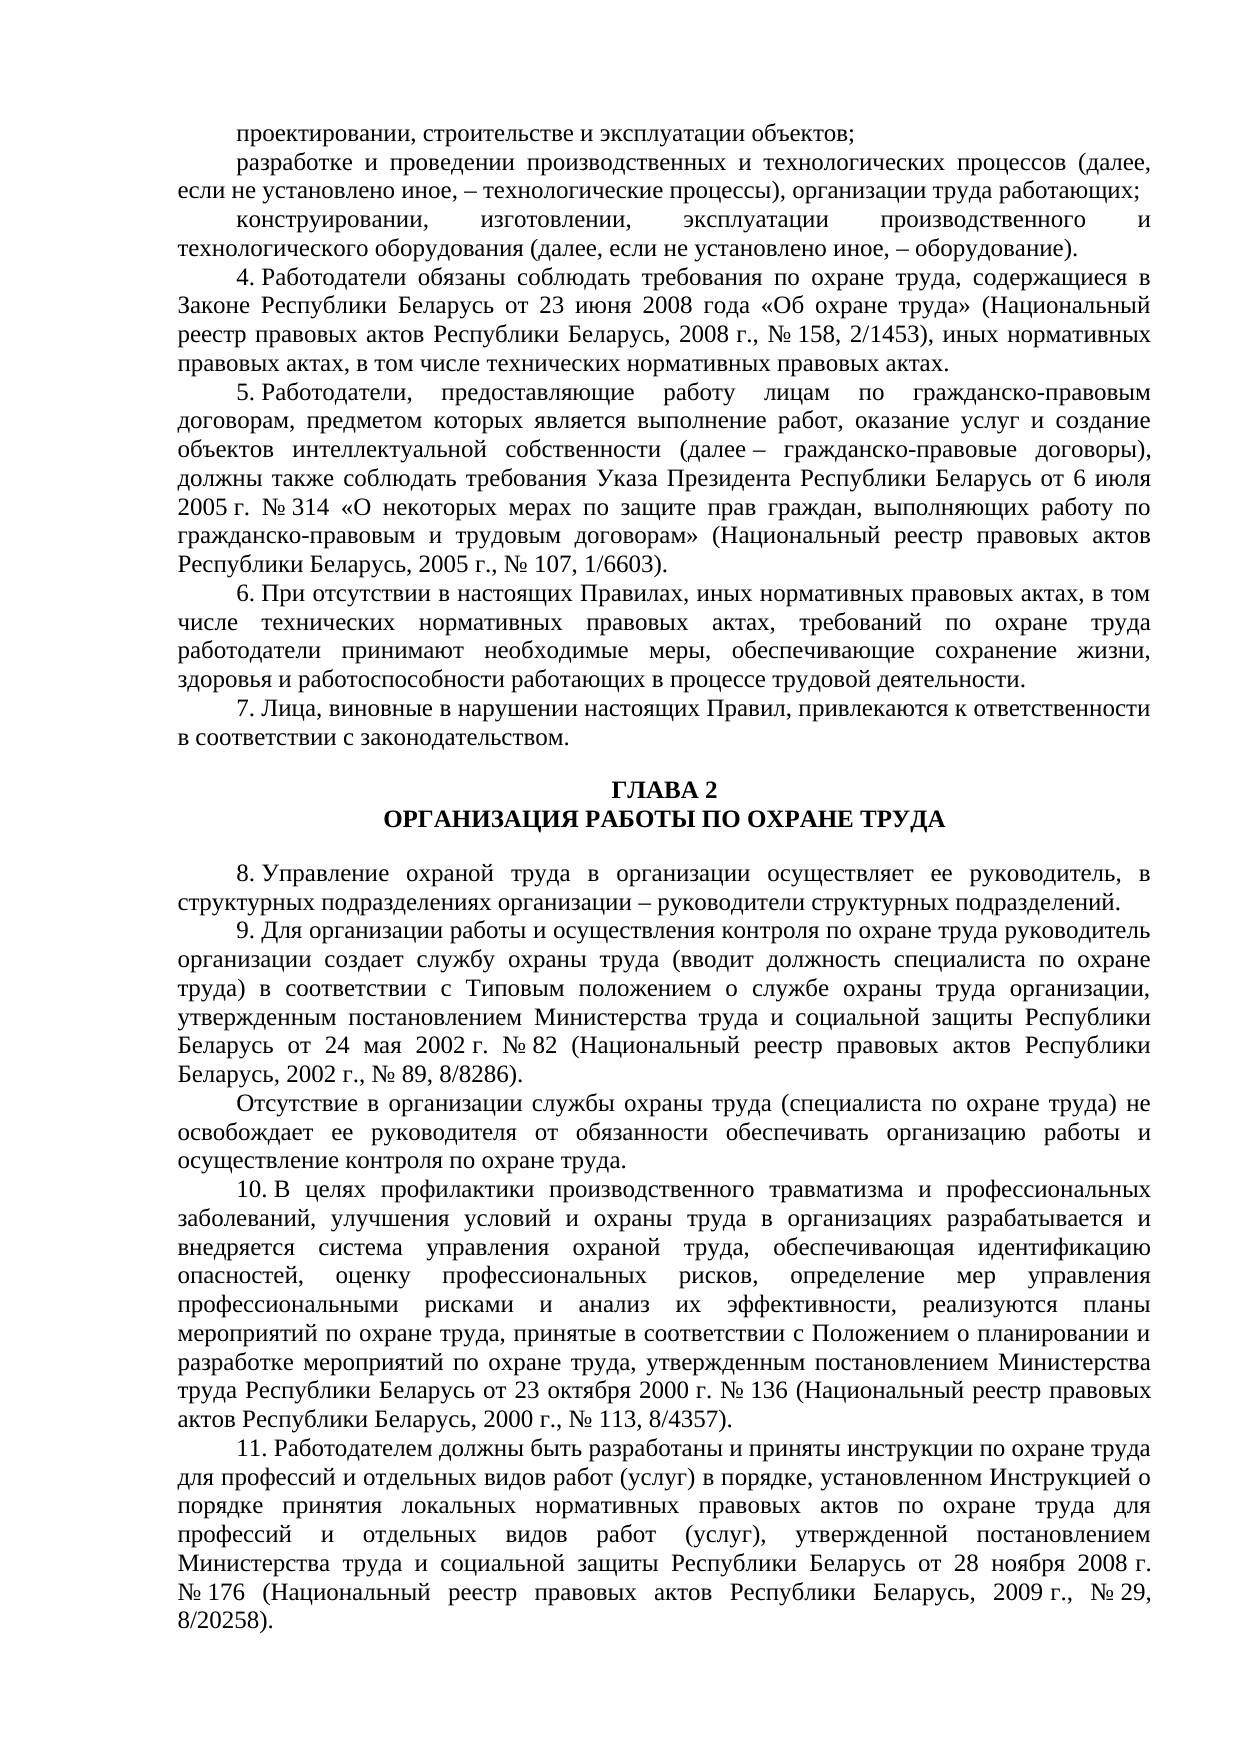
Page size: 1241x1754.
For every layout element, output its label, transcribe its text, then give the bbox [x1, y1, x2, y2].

text 4. Работодатели обязаны соблюдать требования по охране труда, содержащиеся в Законе Республики Беларусь от 23 июня 2008 года «Об охране труда» (Национальный реестр правовых актов Республики Беларусь, 2008 г., № 158, 2/1453), иных нормативных правовых актах, в том числе технических нормативных правовых актах. [177, 262, 1152, 377]
text 6. При отсутствии в настоящих Правилах, иных нормативных правовых актах, в том числе технических нормативных правовых актах, требований по охране труда работодатели принимают необходимые меры, обеспечивающие сохранение жизни, здоровья и работоспособности работающих в процессе трудовой деятельности. [177, 578, 1152, 693]
text ГЛАВА 2 ОРГАНИЗАЦИЯ РАБОТЫ ПО ОХРАНЕ ТРУДА [177, 776, 1152, 833]
text Отсутствие в организации службы охраны труда (специалиста по охране труда) не освобождает ее руководителя от обязанности обеспечивать организацию работы и осуществление контроля по охране труда. [177, 1088, 1152, 1174]
text 8. Управление охраной труда в организации осуществляет ее руководитель, в структурных подразделениях организации – руководители структурных подразделений. [177, 858, 1152, 916]
text 5. Работодатели, предоставляющие работу лицам по гражданско-правовым договорам, предметом которых является выполнение работ, оказание услуг и создание объектов интеллектуальной собственности (далее – гражданско-правовые договоры), должны также соблюдать требования Указа Президента Республики Беларусь от 6 июля 2005 г. № 314 «О некоторых мерах по защите прав граждан, выполняющих работу по гражданско-правовым и трудовым договорам» (Национальный реестр правовых актов Республики Беларусь, 2005 г., № 107, 1/6603). [177, 377, 1152, 578]
text 11. Работодателем должны быть разработаны и приняты инструкции по охране труда для профессий и отдельных видов работ (услуг) в порядке, установленном Инструкцией о порядке принятия локальных нормативных правовых актов по охране труда для профессий и отдельных видов работ (услуг), утвержденной постановлением Министерства труда и социальной защиты Республики Беларусь от 28 ноября 2008 г. № 176 (Национальный реестр правовых актов Республики Беларусь, 2009 г., № 29, 8/20258). [177, 1433, 1152, 1634]
text разработке и проведении производственных и технологических процессов (далее, если не установлено иное, – технологические процессы), организации труда работающих; [177, 147, 1152, 204]
text 9. Для организации работы и осуществления контроля по охране труда руководитель организации создает службу охраны труда (вводит должность специалиста по охране труда) в соответствии с Типовым положением о службе охраны труда организации, утвержденным постановлением Министерства труда и социальной защиты Республики Беларусь от 24 мая 2002 г. № 82 (Национальный реестр правовых актов Республики Беларусь, 2002 г., № 89, 8/8286). [177, 916, 1152, 1088]
text 7. Лица, виновные в нарушении настоящих Правил, привлекаются к ответственности в соответствии с законодательством. [177, 693, 1152, 751]
text 10. В целях профилактики производственного травматизма и профессиональных заболеваний, улучшения условий и охраны труда в организациях разрабатывается и внедряется система управления охраной труда, обеспечивающая идентификацию опасностей, оценку профессиональных рисков, определение мер управления профессиональными рисками и анализ их эффективности, реализуются планы мероприятий по охране труда, принятые в соответствии с Положением о планировании и разработке мероприятий по охране труда, утвержденным постановлением Министерства труда Республики Беларусь от 23 октября 2000 г. № 136 (Национальный реестр правовых актов Республики Беларусь, 2000 г., № 113, 8/4357). [177, 1174, 1152, 1433]
text проектировании, строительстве и эксплуатации объектов; [177, 118, 1152, 147]
text конструировании, изготовлении, эксплуатации производственного и технологического оборудования (далее, если не установлено иное, – оборудование). [177, 204, 1152, 262]
